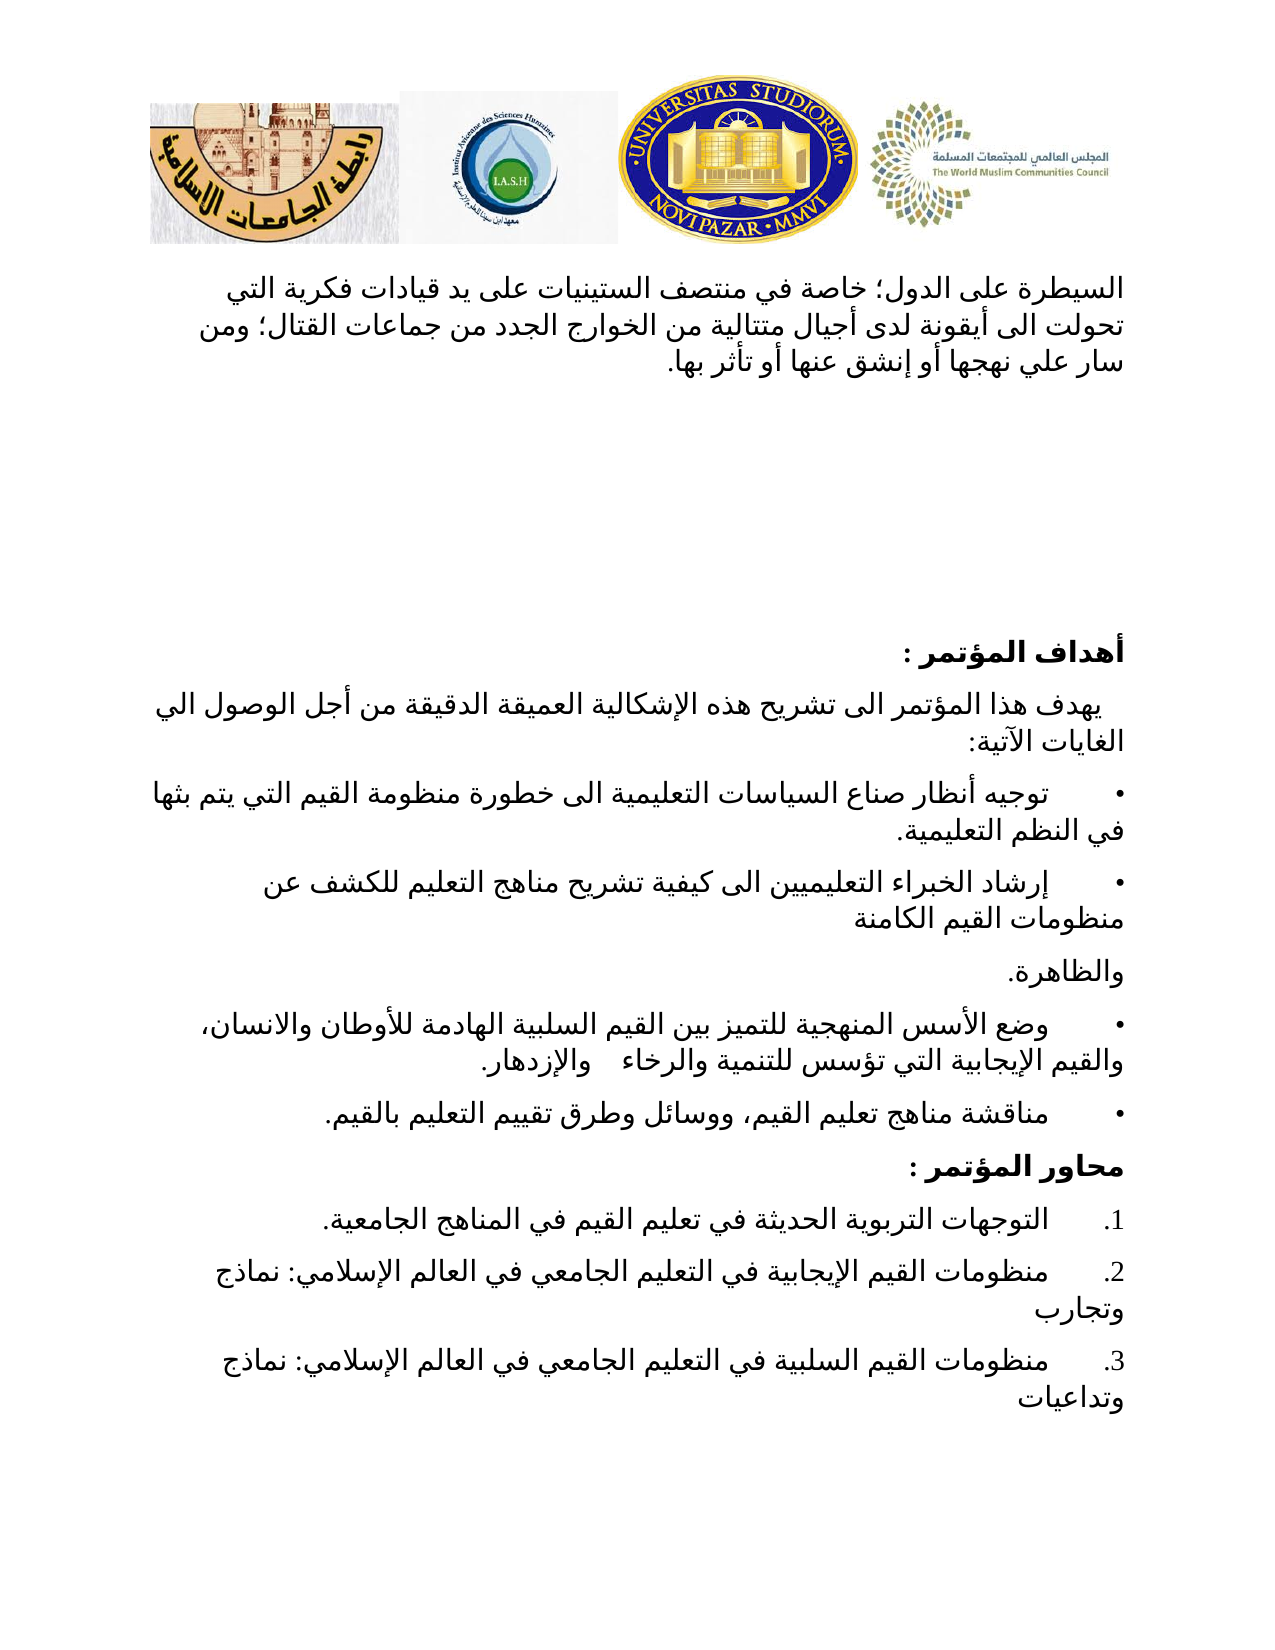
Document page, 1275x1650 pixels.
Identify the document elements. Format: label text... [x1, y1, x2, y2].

text • وضع الأسس المنهجية للتميز بين القيم السلبية الهادمة للأوطان والانسان، والقيم الإيجابية التي تؤسس للتنمية والرخاء والإزدهار. [150, 1007, 1125, 1077]
text • مناقشة مناهج تعليم القيم، ووسائل وطرق تقييم التعليم بالقيم. [150, 1096, 1125, 1130]
text 3. منظومات القيم السلبية في التعليم الجامعي في العالم الإسلامي: نماذج وتداعيات [150, 1343, 1125, 1413]
text 1. التوجهات التربوية الحديثة في تعليم القيم في المناهج الجامعية. [150, 1202, 1125, 1235]
text • إرشاد الخبراء التعليميين الى كيفية تشريح مناهج التعليم للكشف عن منظومات القيم الكامنة [150, 865, 1125, 935]
text يهدف هذا المؤتمر الى تشريح هذه الإشكالية العميقة الدقيقة من أجل الوصول الي الغايات الآتية: [150, 687, 1125, 757]
text والظاهرة. [150, 954, 1125, 988]
text • توجيه أنظار صناع السياسات التعليمية الى خطورة منظومة القيم التي يتم بثها في النظم التعليمية. [150, 776, 1125, 846]
picture [150, 75, 1124, 244]
text 2. منظومات القيم الإيجابية في التعليم الجامعي في العالم الإسلامي: نماذج وتجارب [150, 1254, 1125, 1324]
text محاور المؤتمر : [150, 1149, 1125, 1182]
text أهداف المؤتمر : [150, 635, 1125, 668]
